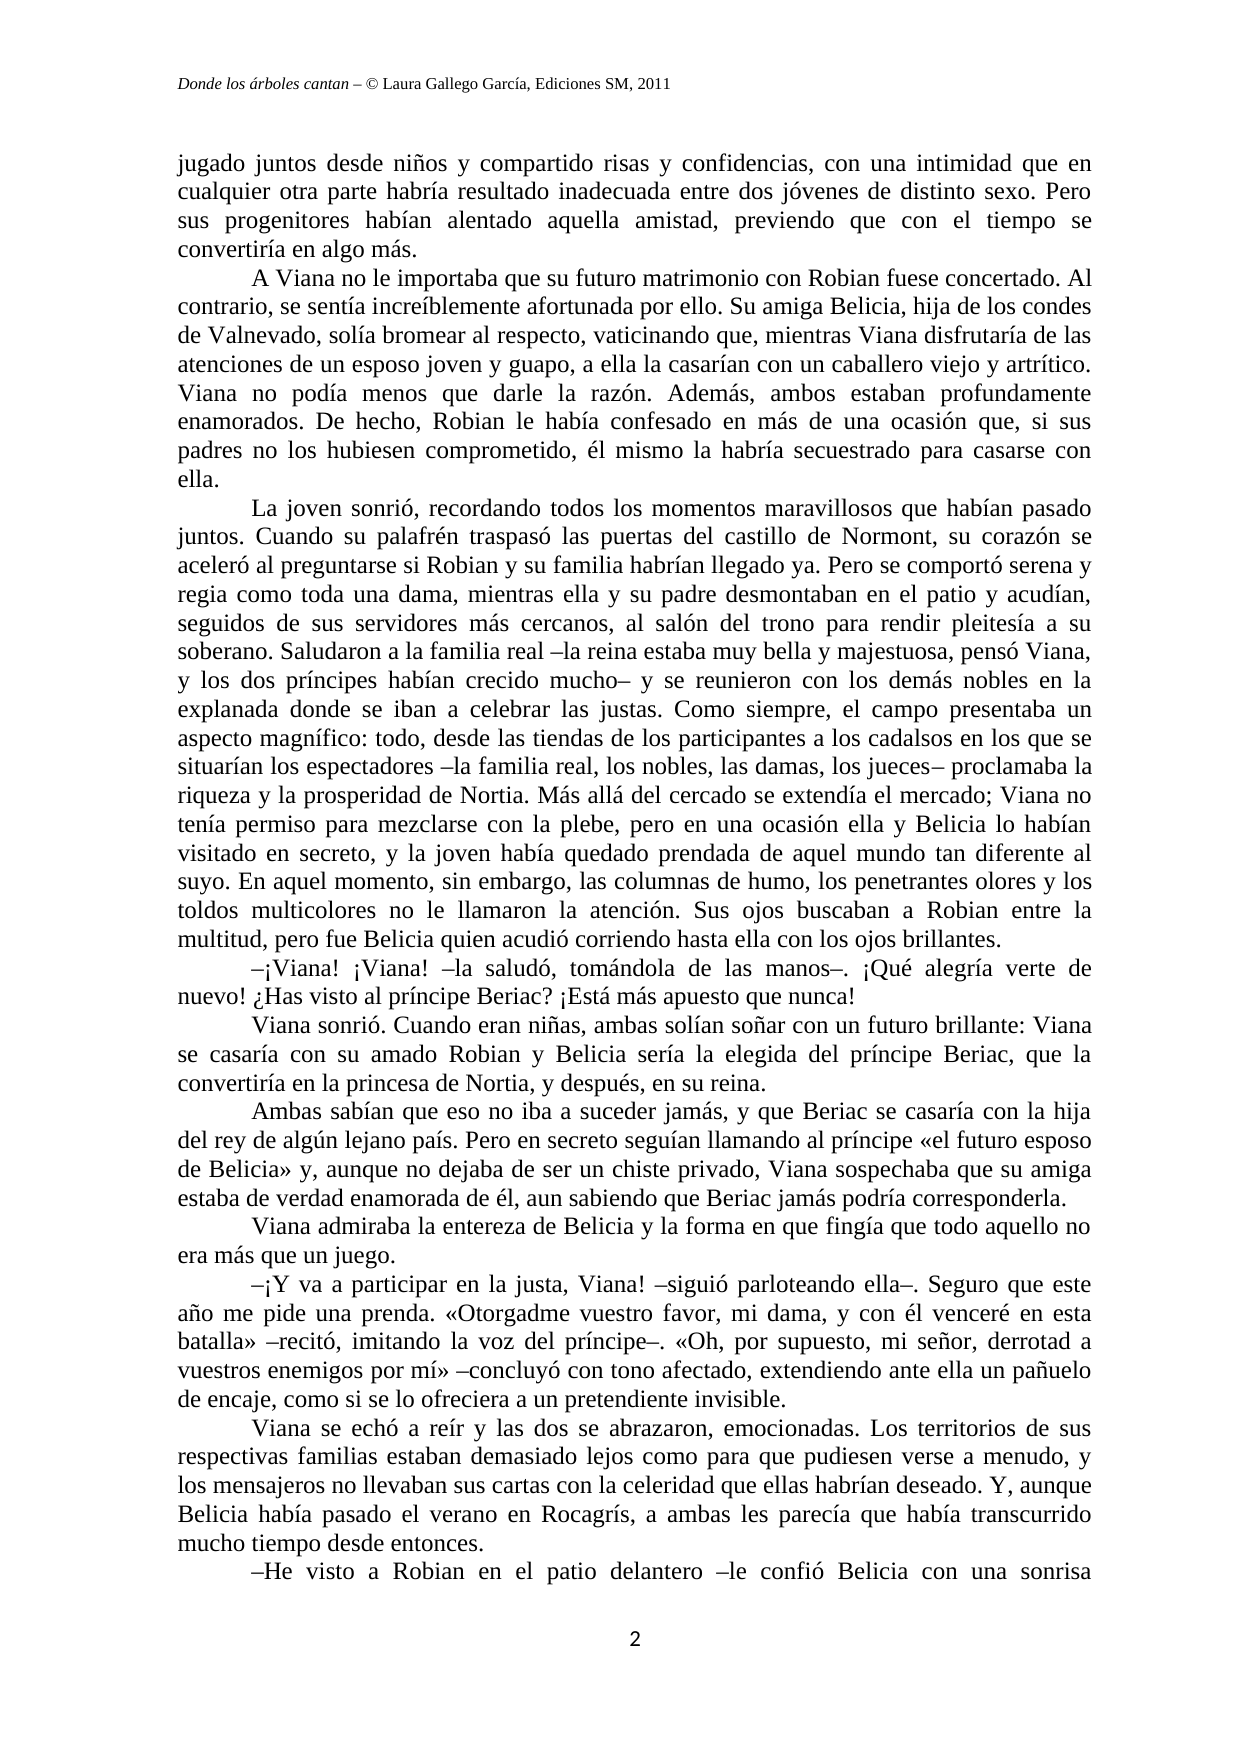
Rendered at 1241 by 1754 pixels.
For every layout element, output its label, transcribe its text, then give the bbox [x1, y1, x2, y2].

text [177, 1556, 1093, 1585]
text A Viana no le importaba que su futuro matrimonio con Robian fuese concertado. Al contrario, se sentía increíblemente afortunada por ello. Su amiga Belicia, hija de los condes de Valnevado, solía bromear al respecto, vaticinando que, mientras Viana disfrutaría de las atenciones de un esposo joven y guapo, a ella la casarían con un caballero viejo y artrítico. Viana no podía menos que darle la razón. Además, ambos estaban profundamente enamorados. De hecho, Robian le había confesado en más de una ocasión que, si sus padres no los hubiesen comprometido, él mismo la habría secuestrado para casarse con ella. [177, 263, 1093, 493]
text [177, 148, 1093, 263]
text –¡Viana! ¡Viana! –la saludó, tomándola de las manos–. ¡Qué alegría verte de nuevo! ¿Has visto al príncipe Beriac? ¡Está más apuesto que nunca! [177, 953, 1093, 1010]
text Viana sonrió. Cuando eran niñas, ambas solían soñar con un futuro brillante: Viana se casaría con su amado Robian y Belicia sería la elegida del príncipe Beriac, que la convertiría en la princesa de Nortia, y después, en su reina. [177, 1010, 1093, 1096]
text Ambas sabían que eso no iba a suceder jamás, y que Beriac se casaría con la hija del rey de algún lejano país. Pero en secreto seguían llamando al príncipe «el futuro esposo de Belicia» y, aunque no dejaba de ser un chiste privado, Viana sospechaba que su amiga estaba de verdad enamorada de él, aun sabiendo que Beriac jamás podría corresponderla. [177, 1096, 1093, 1211]
text Viana se echó a reír y las dos se abrazaron, emocionadas. Los territorios de sus respectivas familias estaban demasiado lejos como para que pudiesen verse a menudo, y los mensajeros no llevaban sus cartas con la celeridad que ellas habrían deseado. Y, aunque Belicia había pasado el verano en Rocagrís, a ambas les parecía que había transcurrido mucho tiempo desde entonces. [177, 1413, 1093, 1556]
text –¡Y va a participar en la justa, Viana! –siguió parloteando ella–. Seguro que este año me pide una prenda. «Otorgadme vuestro favor, mi dama, y con él venceré en esta batalla» –recitó, imitando la voz del príncipe–. «Oh, por supuesto, mi señor, derrotad a vuestros enemigos por mí» –concluyó con tono afectado, extendiendo ante ella un pañuelo de encaje, como si se lo ofreciera a un pretendiente invisible. [177, 1269, 1093, 1413]
text Viana admiraba la entereza de Belicia y la forma en que fingía que todo aquello no era más que un juego. [177, 1211, 1093, 1269]
text La joven sonrió, recordando todos los momentos maravillosos que habían pasado juntos. Cuando su palafrén traspasó las puertas del castillo de Normont, su corazón se aceleró al preguntarse si Robian y su familia habrían llegado ya. Pero se comportó serena y regia como toda una dama, mientras ella y su padre desmontaban en el patio y acudían, seguidos de sus servidores más cercanos, al salón del trono para rendir pleitesía a su soberano. Saludaron a la familia real –la reina estaba muy bella y majestuosa, pensó Viana, y los dos príncipes habían crecido mucho– y se reunieron con los demás nobles en la explanada donde se iban a celebrar las justas. Como siempre, el campo presentaba un aspecto magnífico: todo, desde las tiendas de los participantes a los cadalsos en los que se situarían los espectadores –la familia real, los nobles, las damas, los jueces– proclamaba la riqueza y la prosperidad de Nortia. Más allá del cercado se extendía el mercado; Viana no tenía permiso para mezclarse con la plebe, pero en una ocasión ella y Belicia lo habían visitado en secreto, y la joven había quedado prendada de aquel mundo tan diferente al suyo. En aquel momento, sin embargo, las columnas de humo, los penetrantes olores y los toldos multicolores no le llamaron la atención. Sus ojos buscaban a Robian entre la multitud, pero fue Belicia quien acudió corriendo hasta ella con los ojos brillantes. [177, 493, 1093, 953]
